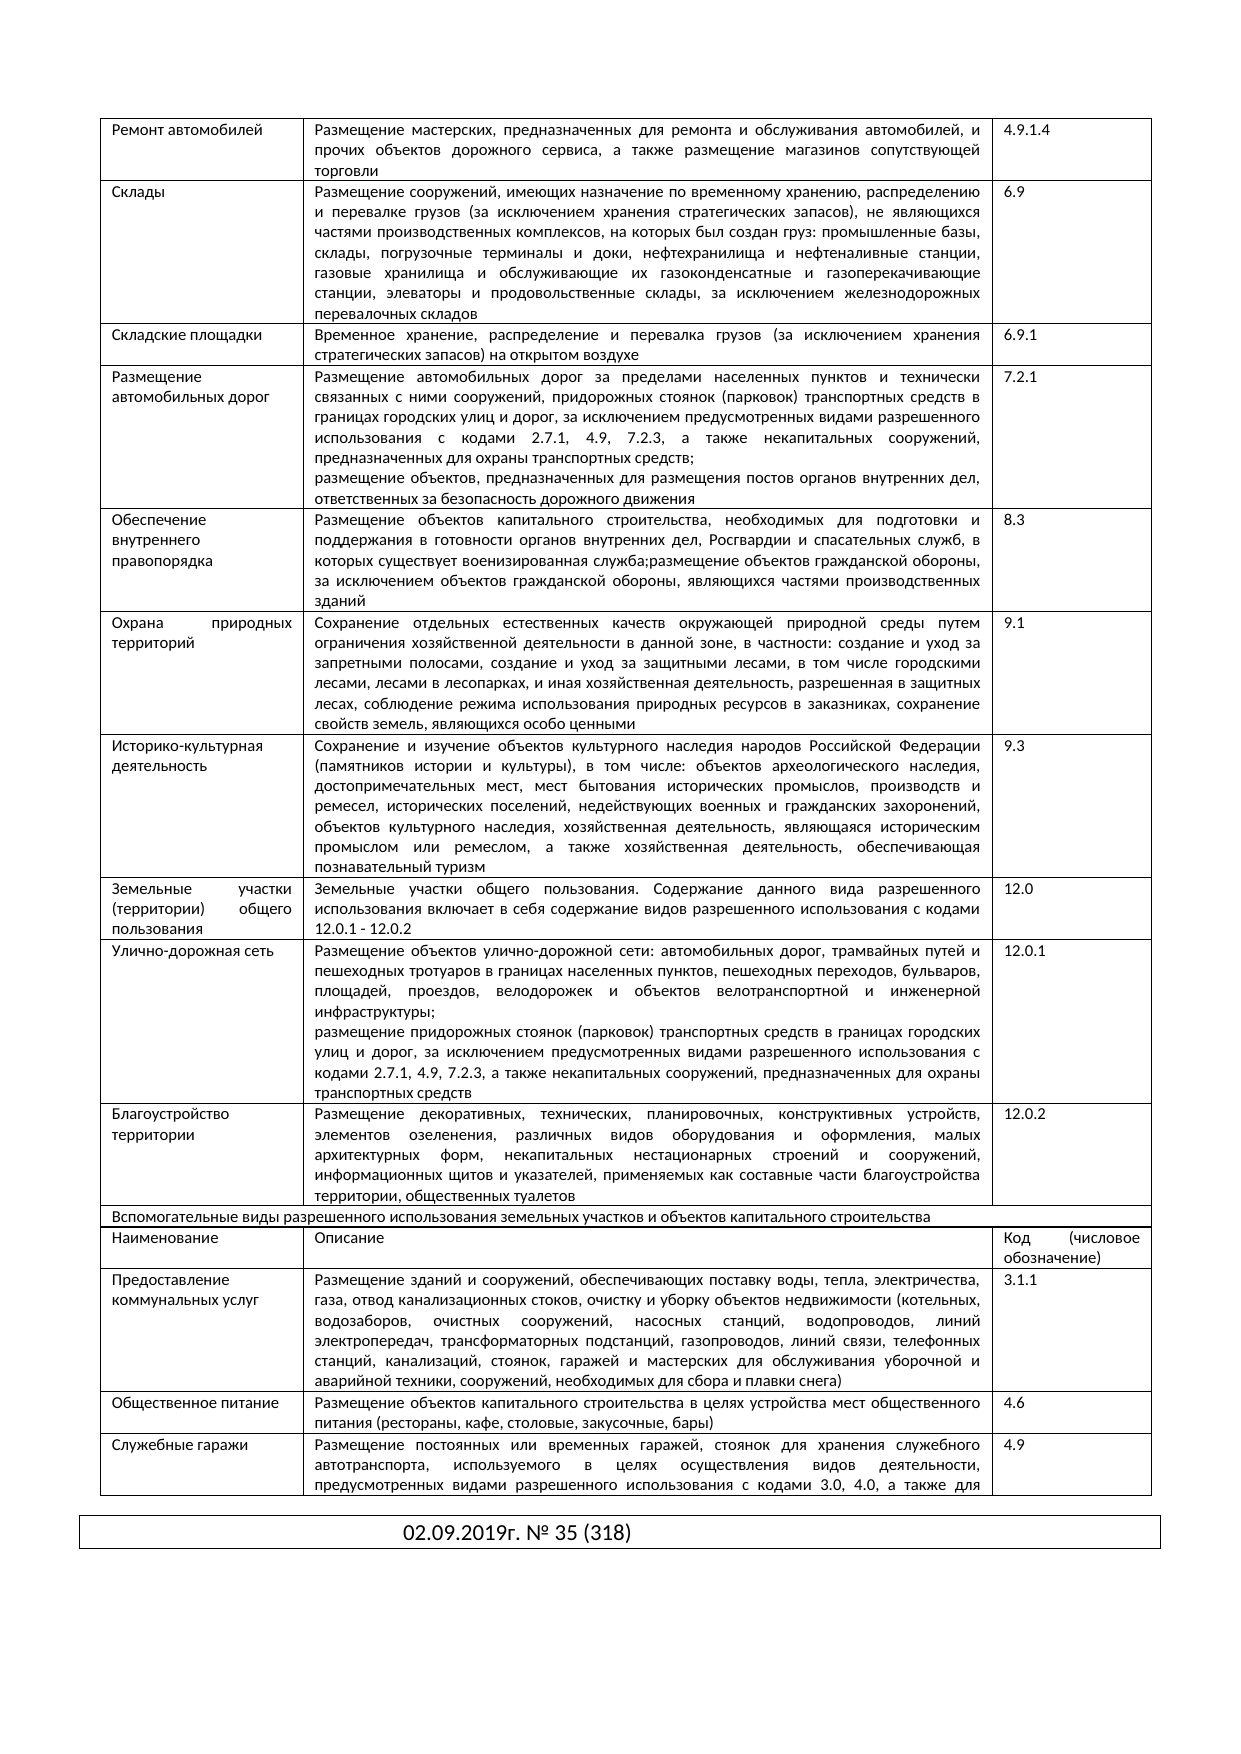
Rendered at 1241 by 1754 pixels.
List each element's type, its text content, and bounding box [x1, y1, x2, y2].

table_cell Размещение декоративных, технических, планировочных, конструктивных устройств, элементов озеленения, различных видов оборудования и оформления, малых архитектурных форм, некапитальных нестационарных строений и сооружений, информационных щитов и указателей, применяемых как составные части благоустройства территории, общественных туалетов [304, 1104, 992, 1205]
table_cell 4.6 [993, 1392, 1151, 1433]
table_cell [304, 1434, 992, 1495]
table_cell 7.2.1 [993, 366, 1151, 508]
table_cell Служебные гаражи [101, 1434, 303, 1495]
table_cell Вспомогательные виды разрешенного использования земельных участков и объектов капитального строительства [101, 1206, 1151, 1226]
table_cell Охрана природных территорий [101, 612, 303, 734]
table_cell Благоустройство территории [101, 1104, 303, 1205]
table_cell 9.3 [993, 735, 1151, 877]
table_cell Наименование [101, 1228, 303, 1268]
table_cell Ремонт автомобилей [101, 119, 303, 180]
table_cell 6.9.1 [993, 324, 1151, 365]
table_cell Размещение объектов капитального строительства в целях устройства мест общественного питания (рестораны, кафе, столовые, закусочные, бары) [304, 1392, 992, 1433]
table_cell Размещение объектов улично-дорожной сети: автомобильных дорог, трамвайных путей и пешеходных тротуаров в границах населенных пунктов, пешеходных переходов, бульваров, площадей, проездов, велодорожек и объектов велотранспортной и инженерной инфраструктуры; размещение придорожных стоянок (парковок) транспортных средств в границах городских улиц и дорог, за исключением предусмотренных видами разрешенного использования с кодами 2.7.1, 4.9, 7.2.3, а также некапитальных сооружений, предназначенных для охраны транспортных средств [304, 940, 992, 1102]
table_cell Описание [304, 1228, 992, 1268]
table_cell Предоставление коммунальных услуг [101, 1269, 303, 1391]
table_cell Улично-дорожная сеть [101, 940, 303, 1102]
table_cell Размещение автомобильных дорог [101, 366, 303, 508]
table_cell Историко-культурная деятельность [101, 735, 303, 877]
table_cell 4.9.1.4 [993, 119, 1151, 180]
table_cell Размещение зданий и сооружений, обеспечивающих поставку воды, тепла, электричества, газа, отвод канализационных стоков, очистку и уборку объектов недвижимости (котельных, водозаборов, очистных сооружений, насосных станций, водопроводов, линий электропередач, трансформаторных подстанций, газопроводов, линий связи, телефонных станций, канализаций, стоянок, гаражей и мастерских для обслуживания уборочной и аварийной техники, сооружений, необходимых для сбора и плавки снега) [304, 1269, 992, 1391]
table_cell 8.3 [993, 509, 1151, 611]
table_cell Склады [101, 181, 303, 323]
table_cell Сохранение отдельных естественных качеств окружающей природной среды путем ограничения хозяйственной деятельности в данной зоне, в частности: создание и уход за запретными полосами, создание и уход за защитными лесами, в том числе городскими лесами, лесами в лесопарках, и иная хозяйственная деятельность, разрешенная в защитных лесах, соблюдение режима использования природных ресурсов в заказниках, сохранение свойств земель, являющихся особо ценными [304, 612, 992, 734]
table_cell Код (числовое обозначение) [993, 1228, 1151, 1268]
table_cell 12.0 [993, 878, 1151, 939]
table_cell 9.1 [993, 612, 1151, 734]
table_cell Обеспечение внутреннего правопорядка [101, 509, 303, 611]
table_cell 6.9 [993, 181, 1151, 323]
table_cell 4.9 [993, 1434, 1151, 1495]
table_cell 3.1.1 [993, 1269, 1151, 1391]
table_cell 12.0.1 [993, 940, 1151, 1102]
table_cell Сохранение и изучение объектов культурного наследия народов Российской Федерации (памятников истории и культуры), в том числе: объектов археологического наследия, достопримечательных мест, мест бытования исторических промыслов, производств и ремесел, исторических поселений, недействующих военных и гражданских захоронений, объектов культурного наследия, хозяйственная деятельность, являющаяся историческим промыслом или ремеслом, а также хозяйственная деятельность, обеспечивающая познавательный туризм [304, 735, 992, 877]
table_cell Размещение сооружений, имеющих назначение по временному хранению, распределению и перевалке грузов (за исключением хранения стратегических запасов), не являющихся частями производственных комплексов, на которых был создан груз: промышленные базы, склады, погрузочные терминалы и доки, нефтехранилища и нефтеналивные станции, газовые хранилища и обслуживающие их газоконденсатные и газоперекачивающие станции, элеваторы и продовольственные склады, за исключением железнодорожных перевалочных складов [304, 181, 992, 323]
table_cell Земельные участки общего пользования. Содержание данного вида разрешенного использования включает в себя содержание видов разрешенного использования с кодами 12.0.1 - 12.0.2 [304, 878, 992, 939]
table_cell Общественное питание [101, 1392, 303, 1433]
table_cell Земельные участки (территории) общего пользования [101, 878, 303, 939]
table_cell Размещение объектов капитального строительства, необходимых для подготовки и поддержания в готовности органов внутренних дел, Росгвардии и спасательных служб, в которых существует военизированная служба;размещение объектов гражданской обороны, за исключением объектов гражданской обороны, являющихся частями производственных зданий [304, 509, 992, 611]
table_cell Размещение автомобильных дорог за пределами населенных пунктов и технически связанных с ними сооружений, придорожных стоянок (парковок) транспортных средств в границах городских улиц и дорог, за исключением предусмотренных видами разрешенного использования с кодами 2.7.1, 4.9, 7.2.3, а также некапитальных сооружений, предназначенных для охраны транспортных средств; размещение объектов, предназначенных для размещения постов органов внутренних дел, ответственных за безопасность дорожного движения [304, 366, 992, 508]
table_cell Размещение мастерских, предназначенных для ремонта и обслуживания автомобилей, и прочих объектов дорожного сервиса, а также размещение магазинов сопутствующей торговли [304, 119, 992, 180]
table_cell Временное хранение, распределение и перевалка грузов (за исключением хранения стратегических запасов) на открытом воздухе [304, 324, 992, 365]
table_cell 12.0.2 [993, 1104, 1151, 1205]
table_cell Складские площадки [101, 324, 303, 365]
